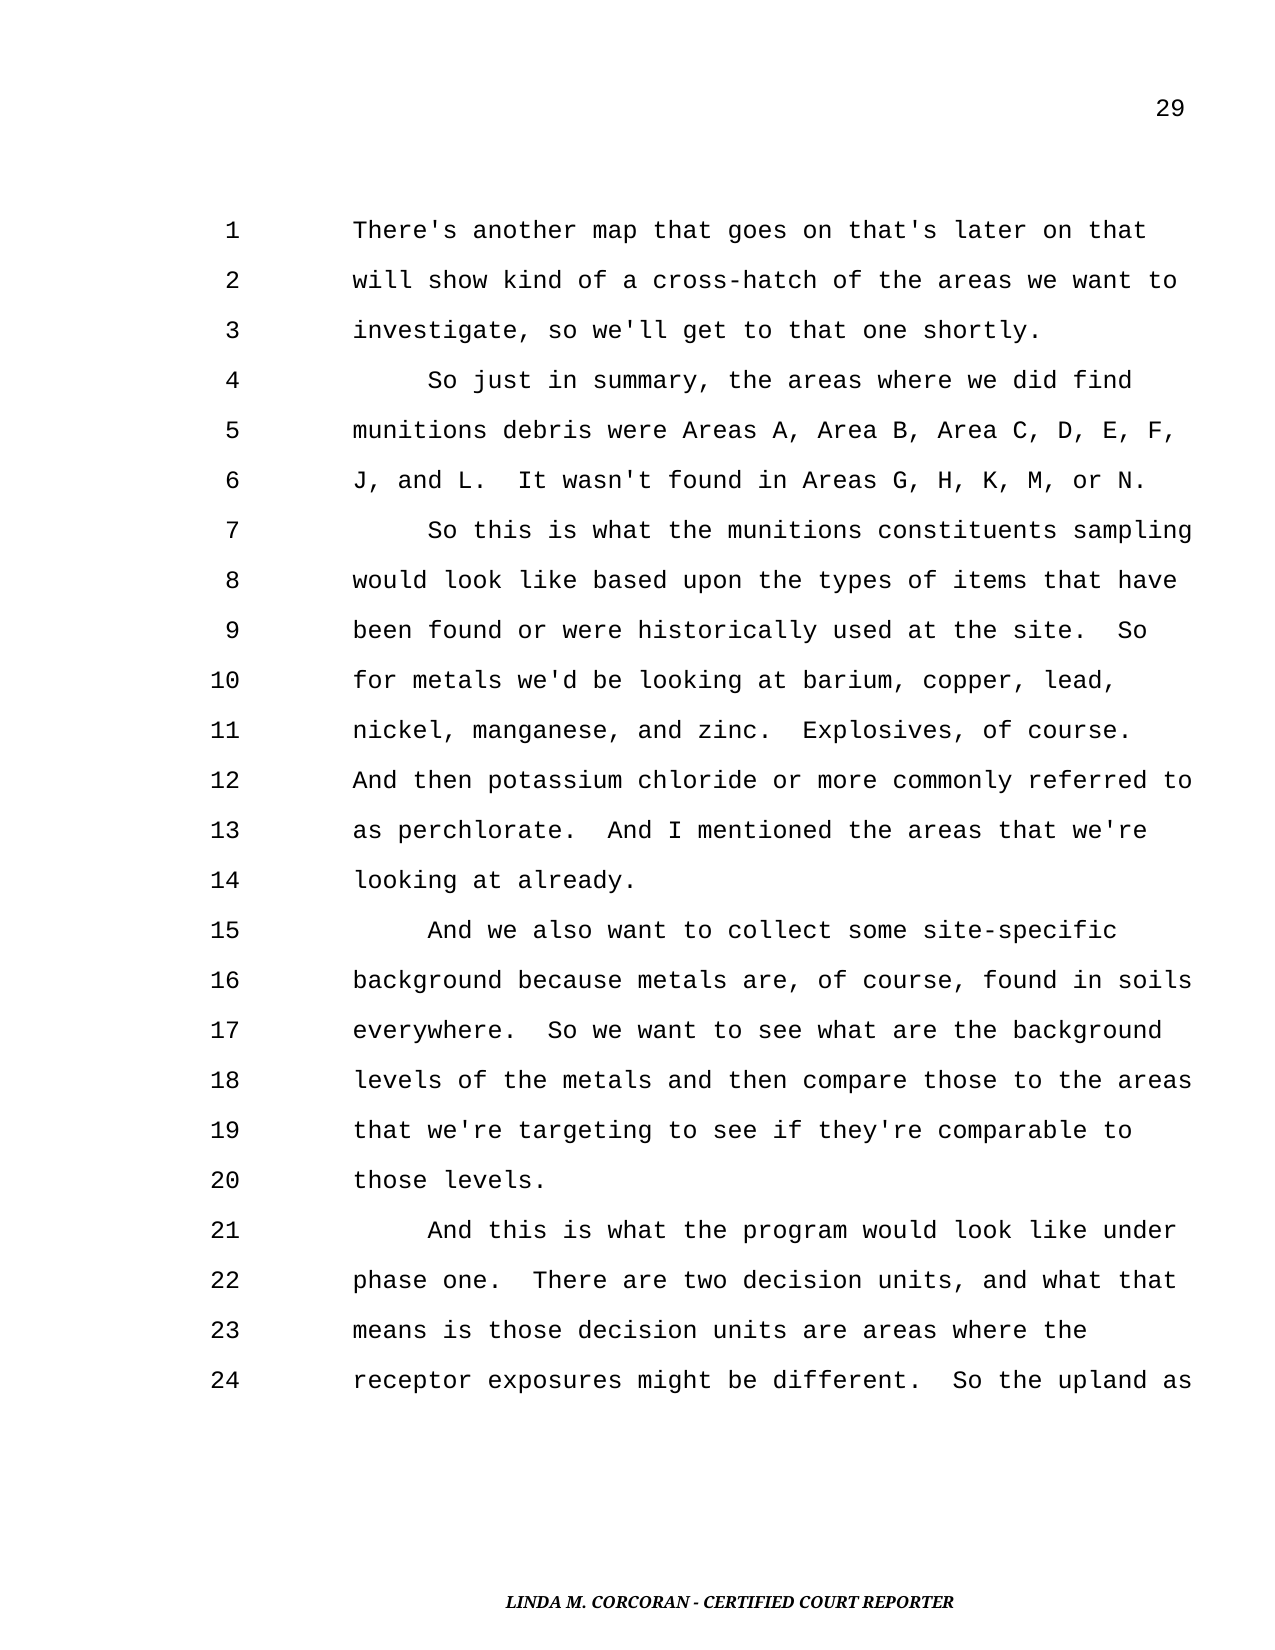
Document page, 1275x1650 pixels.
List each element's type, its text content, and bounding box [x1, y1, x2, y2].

list as perchlorate. And I mentioned the areas that we're [210, 818, 1208, 846]
list will show kind of a cross-hatch of the areas we want to [225, 268, 1208, 296]
list phase one. There are two decision units, and what that [210, 1268, 1208, 1296]
list been found or were historically used at the site. So [225, 618, 1208, 646]
list J, and L. It wasn't found in Areas G, H, K, M, or N. [225, 468, 1208, 496]
list those levels. [210, 1168, 1208, 1196]
list receptor exposures might be different. So the upland as [210, 1368, 1208, 1396]
list And we also want to collect some site-specific [210, 918, 1208, 946]
list everywhere. So we want to see what are the background [210, 1018, 1208, 1046]
list munitions debris were Areas A, Area B, Area C, D, E, F, [225, 418, 1208, 446]
list means is those decision units are areas where the [210, 1318, 1208, 1346]
list So this is what the munitions constituents sampling [225, 518, 1208, 546]
list for metals we'd be looking at barium, copper, lead, [210, 668, 1208, 696]
list investigate, so we'll get to that one shortly. [225, 318, 1208, 346]
list background because metals are, of course, found in soils [210, 968, 1208, 996]
list And this is what the program would look like under [210, 1218, 1208, 1246]
list that we're targeting to see if they're comparable to [210, 1118, 1208, 1146]
list And then potassium chloride or more commonly referred to [210, 768, 1208, 796]
list looking at already. [210, 868, 1208, 896]
list So just in summary, the areas where we did find [225, 368, 1208, 396]
list There's another map that goes on that's later on that [225, 217, 1208, 246]
list nickel, manganese, and zinc. Explosives, of course. [210, 718, 1208, 746]
list would look like based upon the types of items that have [225, 568, 1208, 596]
list levels of the metals and then compare those to the areas [210, 1068, 1208, 1096]
